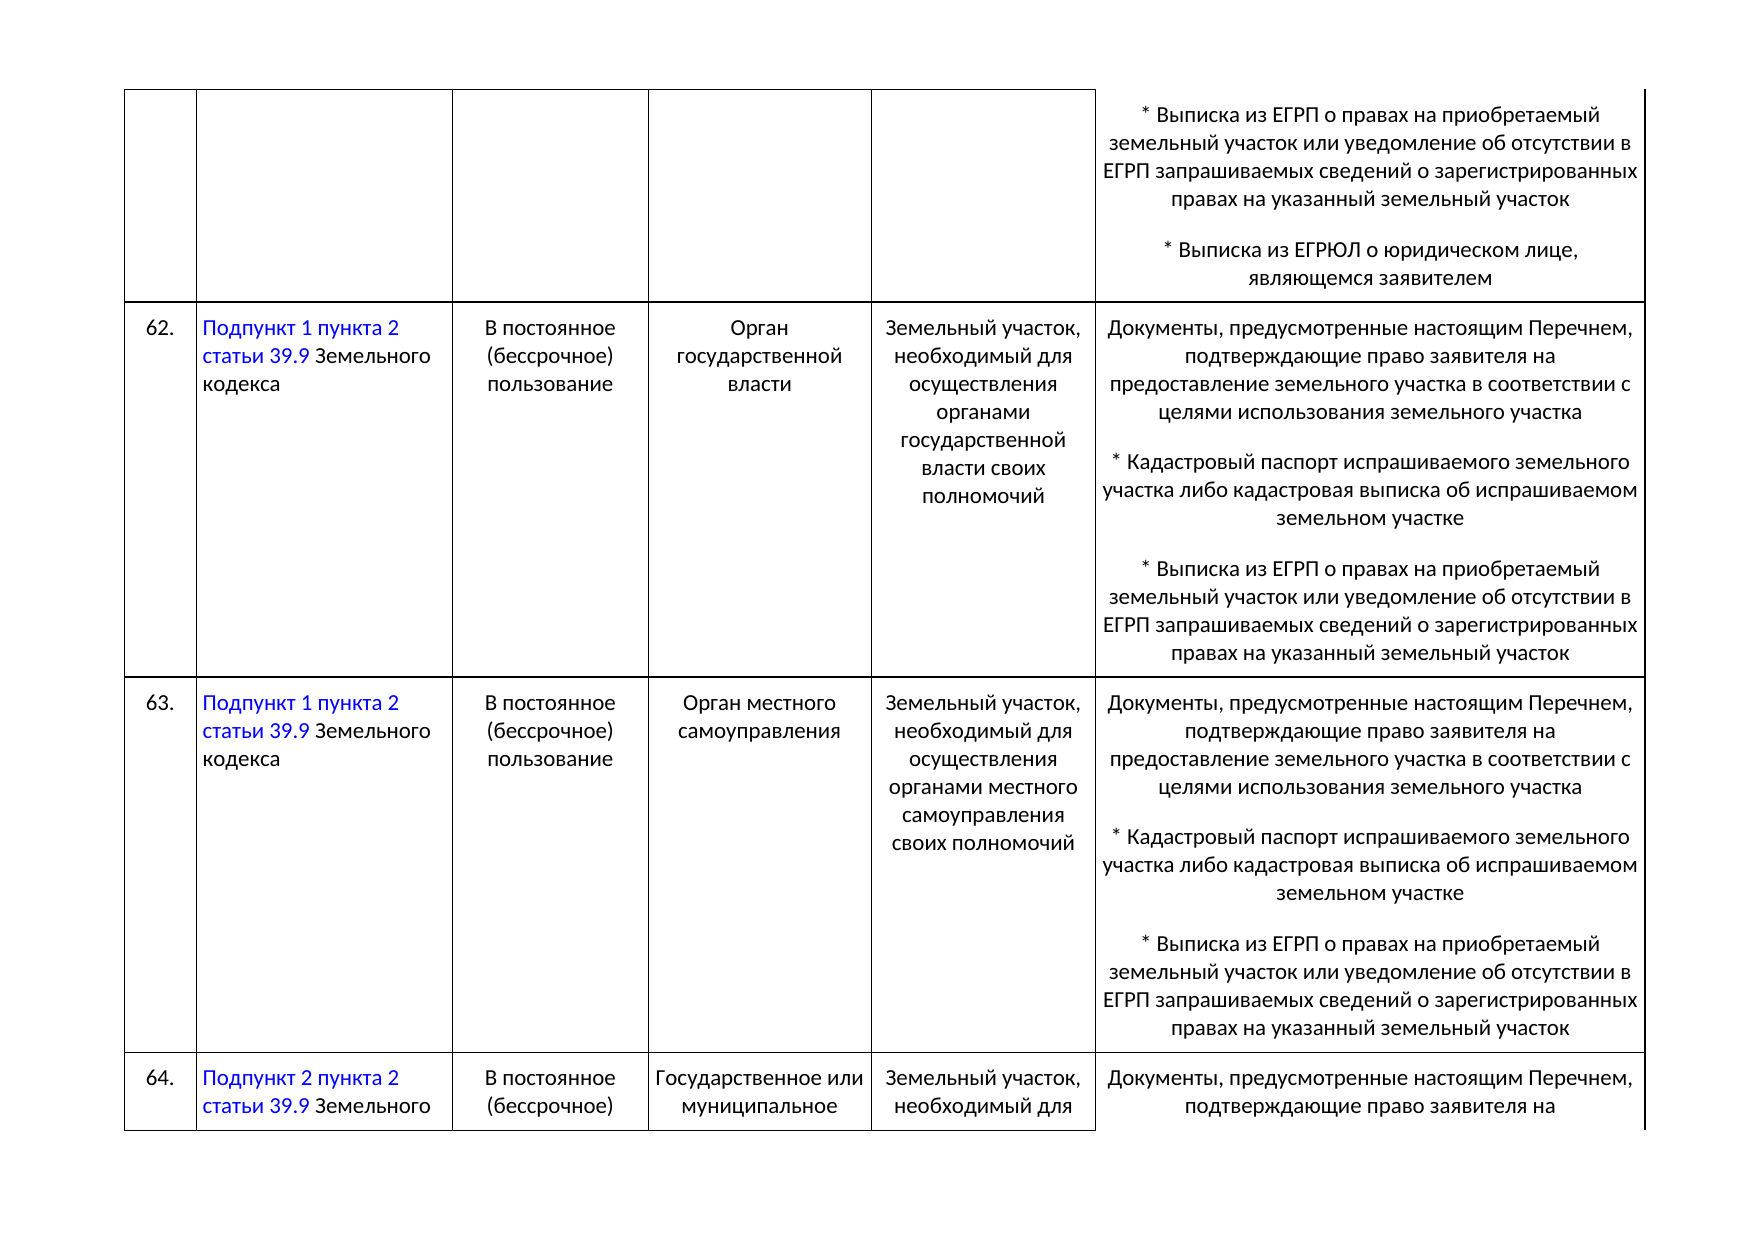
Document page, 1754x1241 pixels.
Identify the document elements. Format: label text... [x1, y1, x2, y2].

table_cell * Выписка из ЕГРЮЛ о юридическом лице, являющемся заявителем [1096, 223, 1644, 301]
table_cell 63. [125, 678, 196, 1052]
table_cell В постоянное (бессрочное) пользование [453, 678, 648, 1052]
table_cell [872, 1053, 1095, 1130]
table_cell Подпункт 1 пункта 2 статьи 39.9 Земельного кодекса [197, 303, 452, 676]
table_cell 64. [125, 1053, 196, 1130]
table_cell Земельный участок, необходимый для осуществления органами местного самоуправления своих полномочий [872, 678, 1095, 1052]
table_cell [1096, 1053, 1644, 1130]
table_cell 62. [125, 303, 196, 676]
table_cell В постоянное (бессрочное) пользование [453, 303, 648, 676]
table_cell Земельный участок, необходимый для осуществления органами государственной власти своих полномочий [872, 303, 1095, 676]
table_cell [649, 1053, 871, 1130]
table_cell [197, 1053, 452, 1130]
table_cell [453, 1053, 648, 1130]
table_cell * Кадастровый паспорт испрашиваемого земельного участка либо кадастровая выписка об испрашиваемом земельном участке [1096, 436, 1644, 542]
table_cell * Кадастровый паспорт испрашиваемого земельного участка либо кадастровая выписка об испрашиваемом земельном участке [1096, 811, 1644, 917]
table_cell Подпункт 1 пункта 2 статьи 39.9 Земельного кодекса [197, 678, 452, 1052]
table_cell Орган местного самоуправления [649, 678, 871, 1052]
table_cell Орган государственной власти [649, 303, 871, 676]
